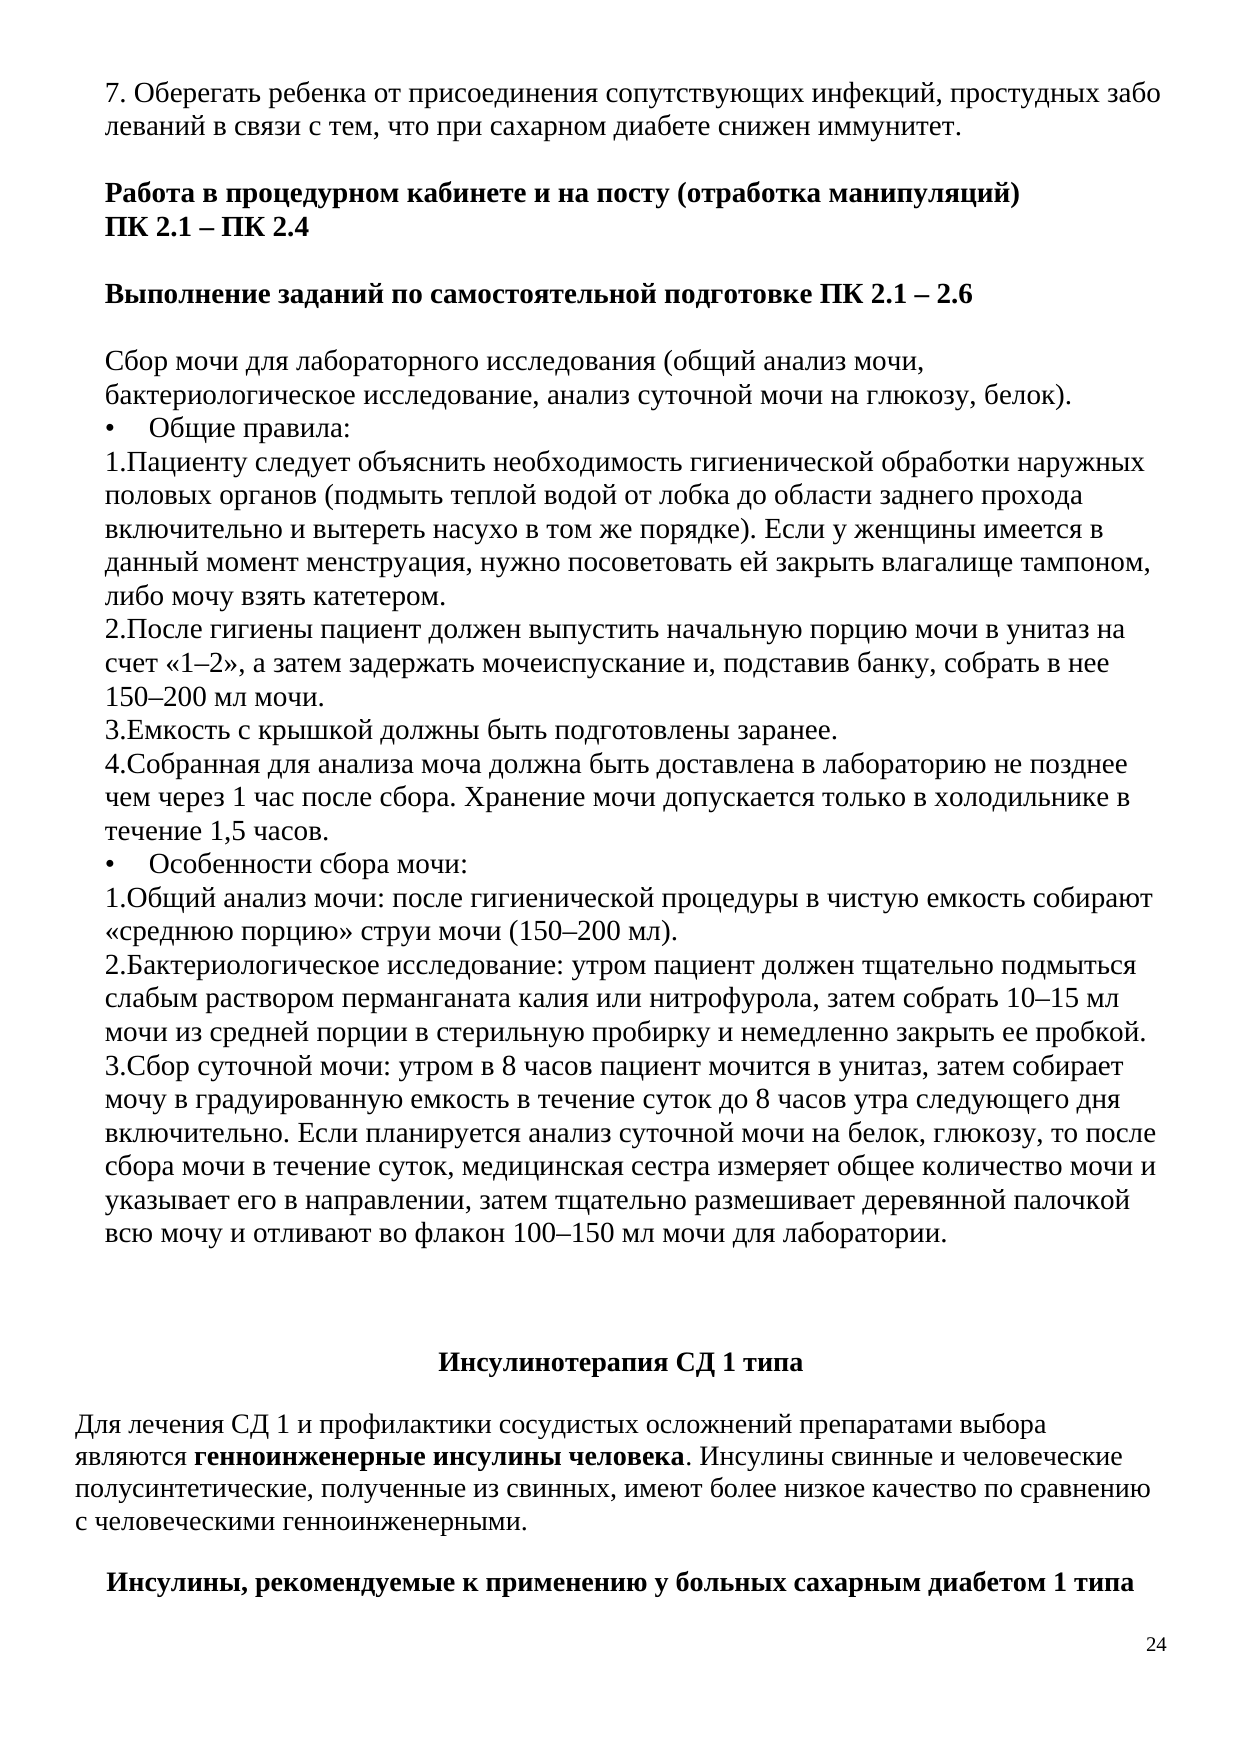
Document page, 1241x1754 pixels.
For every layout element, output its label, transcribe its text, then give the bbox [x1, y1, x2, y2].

text 3.Емкость с крышкой должны быть подготовлены заранее. [104, 712, 1167, 746]
text Работа в процедурном кабинете и на посту (отработка манипуляций) ПК 2.1 – ПК 2.4 [104, 176, 1167, 243]
text Инсулины, рекомендуемые к применению у больных сахарным диабетом 1 типа [75, 1566, 1167, 1598]
text 1.Пациенту следует объяснить необходимость гигиенической обработки наружных половых органов (подмыть теплой водой от лобка до области заднего прохода включительно и вытереть насухо в том же порядке). Если у женщины имеется в данный момент менструация, нужно посоветовать ей закрыть влагалище тампоном, либо мочу взять катетером. [104, 444, 1167, 612]
text 1.Общий анализ мочи: после гигиенической процедуры в чистую емкость собирают «среднюю порцию» струи мочи (150–200 мл). [104, 880, 1167, 947]
text 2.Бактериологическое исследование: утром пациент должен тщательно подмыться слабым раствором перманганата калия или нитрофурола, затем собрать 10–15 мл мочи из средней порции в стерильную пробирку и немедленно закрыть ее пробкой. [104, 947, 1167, 1048]
text • Особенности сбора мочи: [104, 846, 1167, 880]
text 3.Сбор суточной мочи: утром в 8 часов пациент мочится в унитаз, затем собирает мочу в градуированную емкость в течение суток до 8 часов утра следующего дня включительно. Если планируется анализ суточной мочи на белок, глюкозу, то после сбора мочи в течение суток, медицинская сестра измеряет общее количество мочи и указывает его в направлении, затем тщательно размешивает деревянной палочкой всю мочу и отливают во флакон 100–150 мл мочи для лаборатории. [104, 1048, 1167, 1249]
text 2.После гигиены пациент должен выпустить начальную порцию мочи в унитаз на счет «1–2», а затем задержать мочеиспускание и, подставив банку, собрать в нее 150–200 мл мочи. [104, 612, 1167, 712]
text Инсулинотерапия СД 1 типа [75, 1345, 1167, 1378]
text 4.Собранная для анализа моча должна быть доставлена в лабораторию не позднее чем через 1 час после сбора. Хранение мочи допускается только в холодильнике в течение 1,5 часов. [104, 746, 1167, 846]
text 7. Оберегать ребенка от присоединения сопутствующих инфекций, простудных забо леваний в связи с тем, что при сахарном диабете снижен иммунитет. [104, 75, 1167, 142]
text Сбор мочи для лабораторного исследования (общий анализ мочи, бактериологическое исследование, анализ суточной мочи на глюкозу, белок). [104, 343, 1167, 410]
text • Общие правила: [104, 410, 1167, 444]
text Для лечения СД 1 и профилактики сосудистых осложнений препаратами выбора являются генноинженерные инсулины человека. Инсулины свинные и человеческие полусинтетические, полученные из свинных, имеют более низкое качество по сравнению с человеческими генноинженерными. [75, 1407, 1167, 1536]
text Выполнение заданий по самостоятельной подготовке ПК 2.1 – 2.6 [104, 276, 1167, 310]
